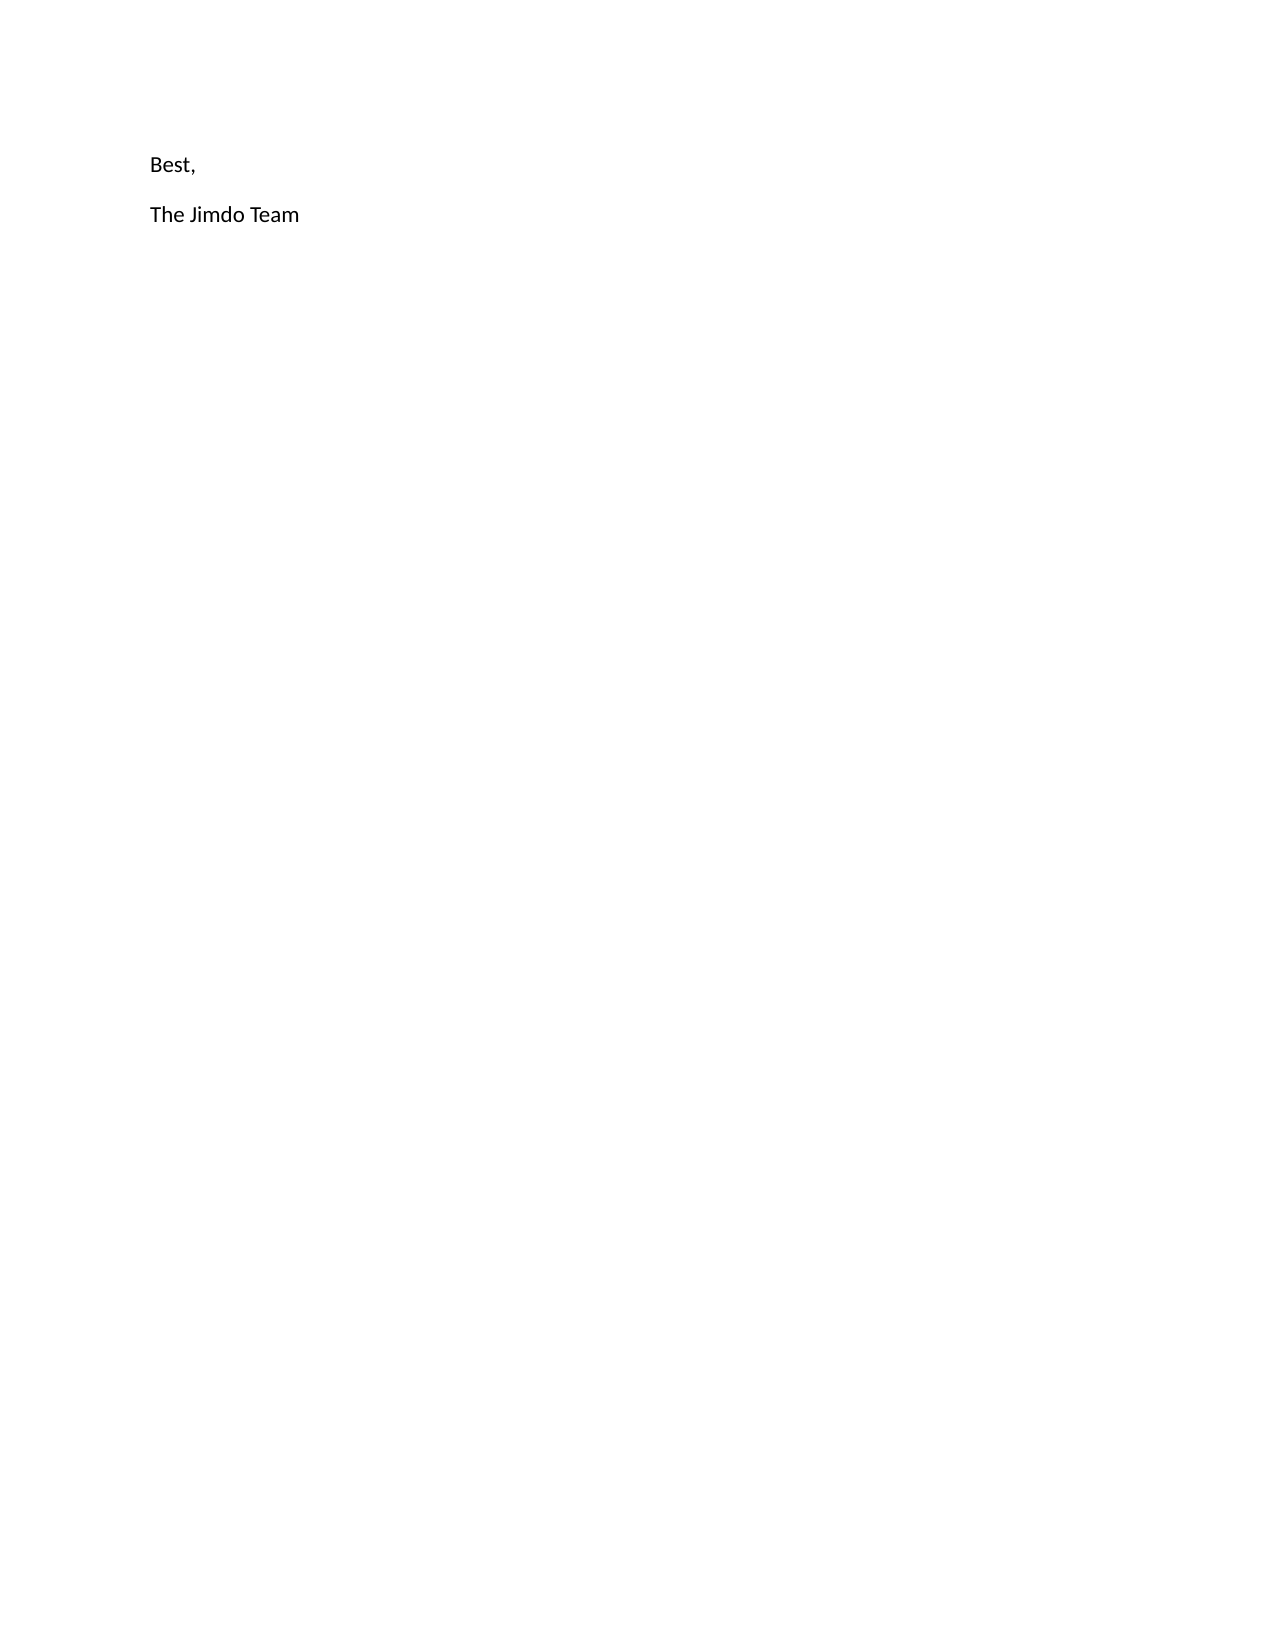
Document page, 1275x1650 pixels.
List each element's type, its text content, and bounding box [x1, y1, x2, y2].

text The Jimdo Team [150, 199, 1125, 228]
text Best, [150, 150, 1125, 179]
